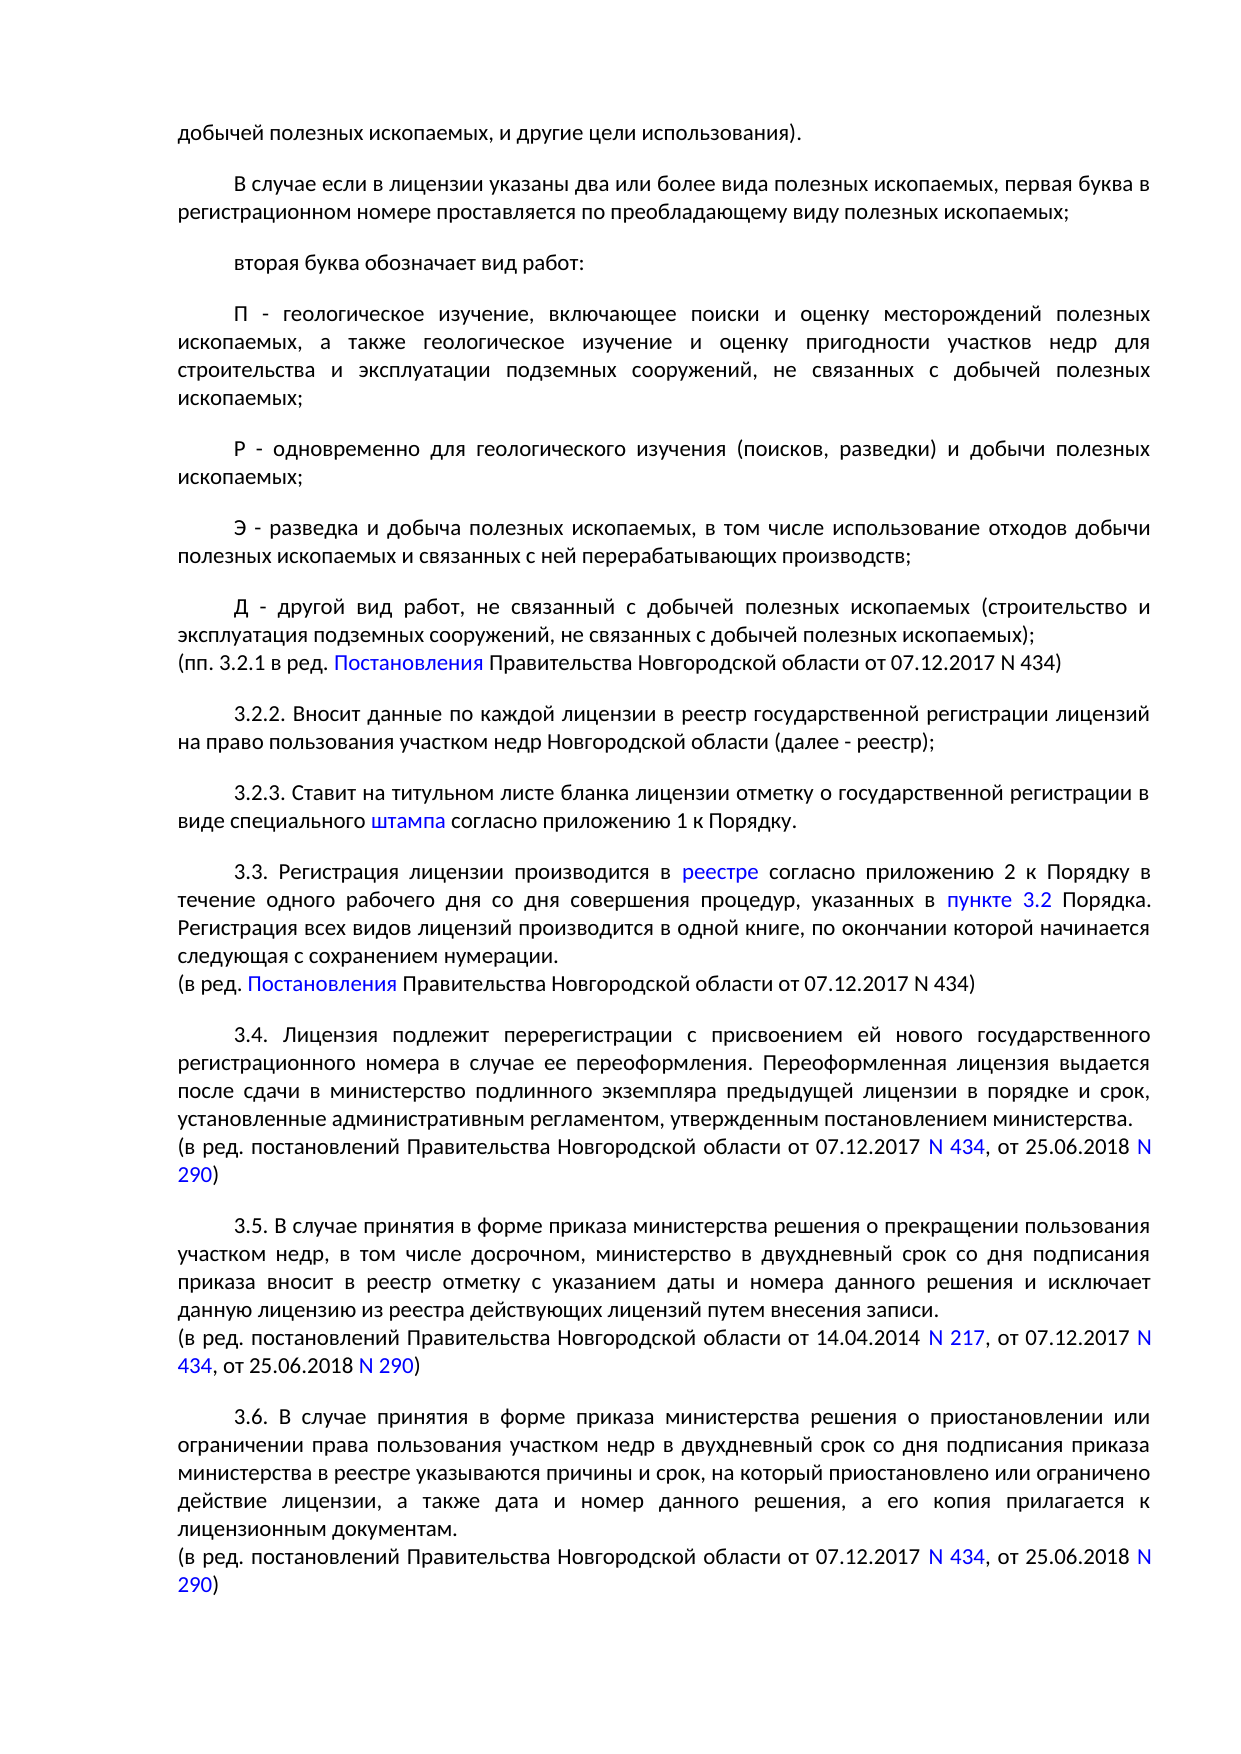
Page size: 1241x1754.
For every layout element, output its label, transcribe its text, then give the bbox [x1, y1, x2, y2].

text Д - другой вид работ, не связанный с добычей полезных ископаемых (строительство и эксплуатация подземных сооружений, не связанных с добычей полезных ископаемых); [177, 592, 1152, 648]
text 3.2.3. Ставит на титульном листе бланка лицензии отметку о государственной регистрации в виде специального штампа согласно приложению 1 к Порядку. [177, 778, 1152, 834]
text 3.4. Лицензия подлежит перерегистрации с присвоением ей нового государственного регистрационного номера в случае ее переоформления. Переоформленная лицензия выдается после сдачи в министерство подлинного экземпляра предыдущей лицензии в порядке и срок, установленные административным регламентом, утвержденным постановлением министерства. [177, 1020, 1152, 1132]
text П - геологическое изучение, включающее поиски и оценку месторождений полезных ископаемых, а также геологическое изучение и оценку пригодности участков недр для строительства и эксплуатации подземных сооружений, не связанных с добычей полезных ископаемых; [177, 299, 1152, 411]
text (пп. 3.2.1 в ред. Постановления Правительства Новгородской области от 07.12.2017 N 434) [177, 648, 1152, 676]
text 3.2.2. Вносит данные по каждой лицензии в реестр государственной регистрации лицензий на право пользования участком недр Новгородской области (далее - реестр); [177, 699, 1152, 755]
text 3.3. Регистрация лицензии производится в реестре согласно приложению 2 к Порядку в течение одного рабочего дня со дня совершения процедур, указанных в пункте 3.2 Порядка. Регистрация всех видов лицензий производится в одной книге, по окончании которой начинается следующая с сохранением нумерации. [177, 857, 1152, 969]
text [177, 118, 1152, 146]
text (в ред. постановлений Правительства Новгородской области от 14.04.2014 N 217, от 07.12.2017 N 434, от 25.06.2018 N 290) [177, 1323, 1152, 1379]
text (в ред. постановлений Правительства Новгородской области от 07.12.2017 N 434, от 25.06.2018 N 290) [177, 1132, 1152, 1188]
text (в ред. постановлений Правительства Новгородской области от 07.12.2017 N 434, от 25.06.2018 N 290) [177, 1542, 1152, 1598]
text (в ред. Постановления Правительства Новгородской области от 07.12.2017 N 434) [177, 969, 1152, 997]
text Э - разведка и добыча полезных ископаемых, в том числе использование отходов добычи полезных ископаемых и связанных с ней перерабатывающих производств; [177, 513, 1152, 569]
text Р - одновременно для геологического изучения (поисков, разведки) и добычи полезных ископаемых; [177, 434, 1152, 490]
text 3.5. В случае принятия в форме приказа министерства решения о прекращении пользования участком недр, в том числе досрочном, министерство в двухдневный срок со дня подписания приказа вносит в реестр отметку с указанием даты и номера данного решения и исключает данную лицензию из реестра действующих лицензий путем внесения записи. [177, 1211, 1152, 1323]
text вторая буква обозначает вид работ: [177, 248, 1152, 276]
text 3.6. В случае принятия в форме приказа министерства решения о приостановлении или ограничении права пользования участком недр в двухдневный срок со дня подписания приказа министерства в реестре указываются причины и срок, на который приостановлено или ограничено действие лицензии, а также дата и номер данного решения, а его копия прилагается к лицензионным документам. [177, 1402, 1152, 1542]
text В случае если в лицензии указаны два или более вида полезных ископаемых, первая буква в регистрационном номере проставляется по преобладающему виду полезных ископаемых; [177, 169, 1152, 225]
